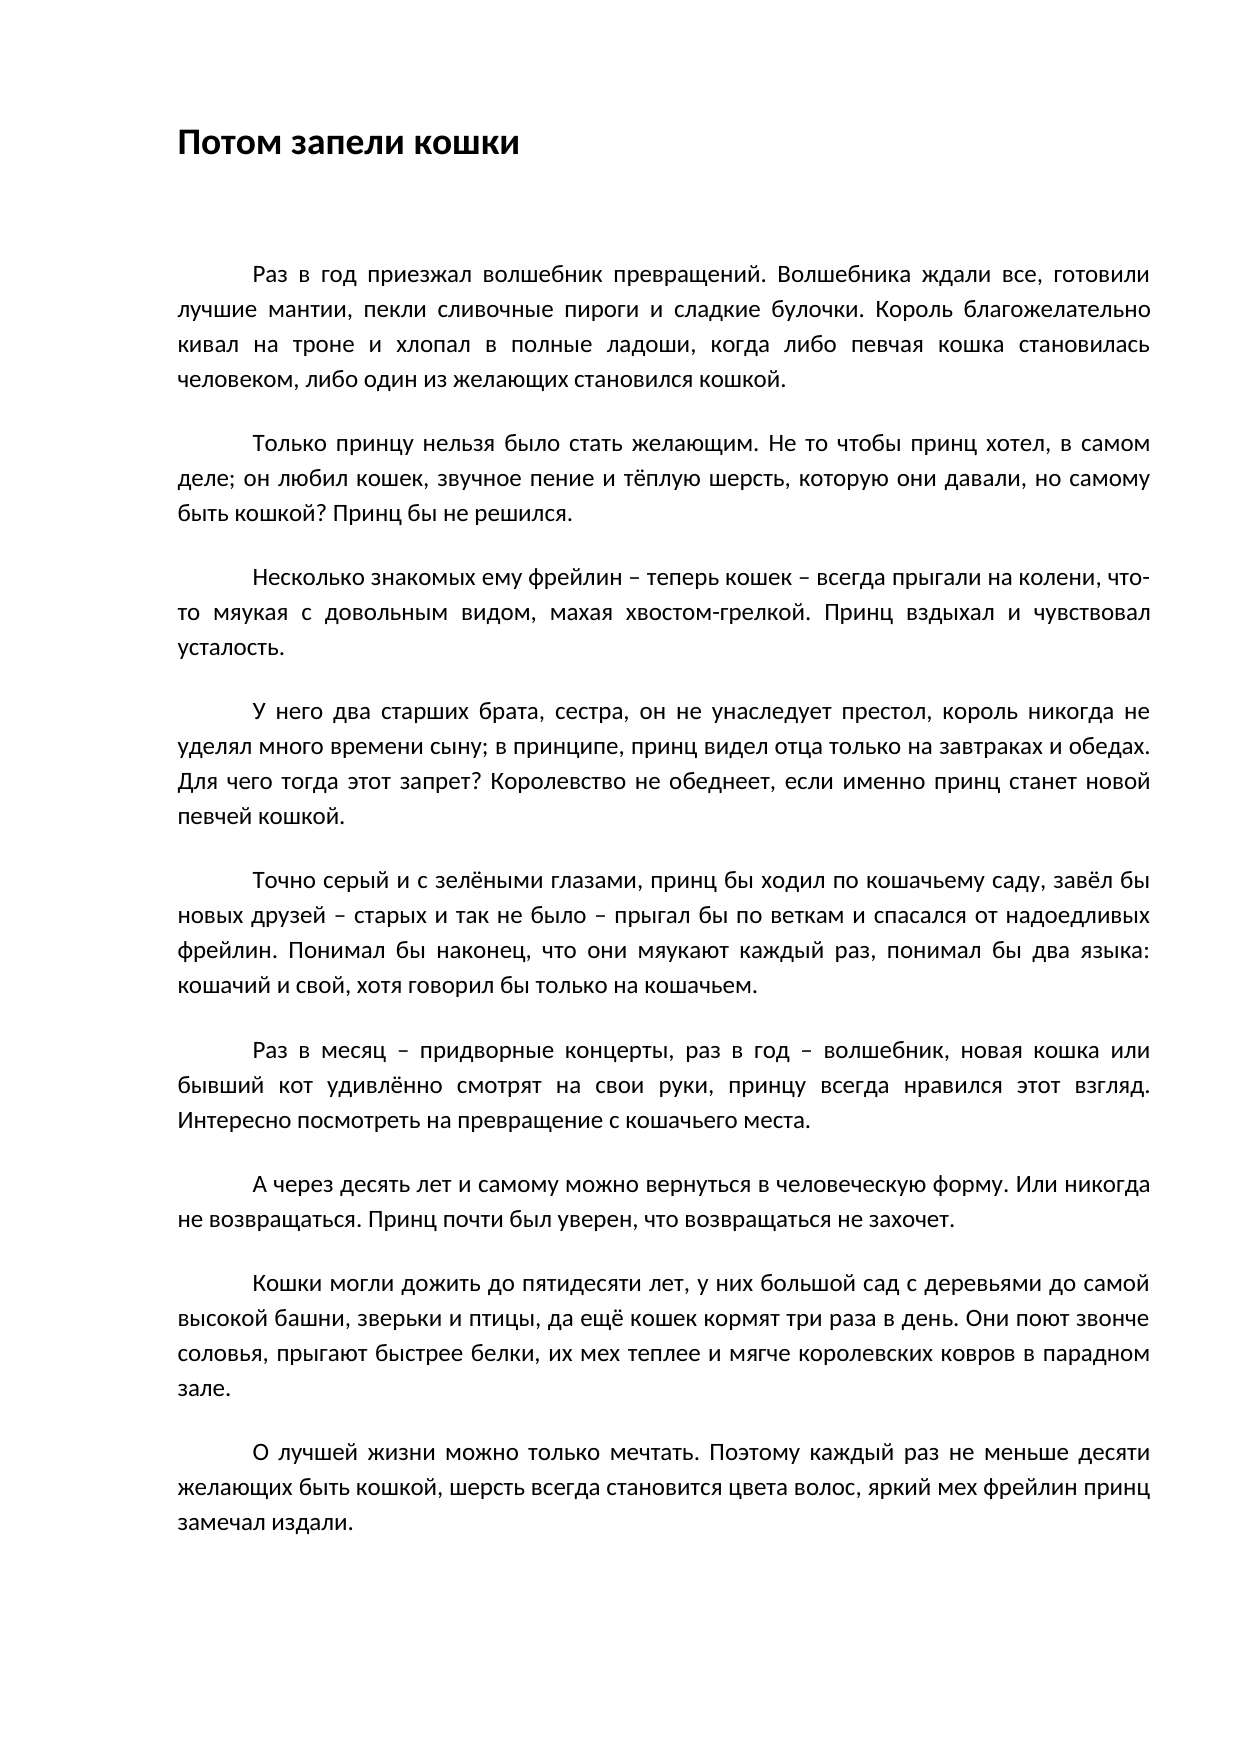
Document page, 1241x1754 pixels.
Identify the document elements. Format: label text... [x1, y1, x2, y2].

text А через десять лет и самому можно вернуться в человеческую форму. Или никогда не возвращаться. Принц почти был уверен, что возвращаться не захочет. [177, 1168, 1152, 1233]
text Кошки могли дожить до пятидесяти лет, у них большой сад с деревьями до самой высокой башни, зверьки и птицы, да ещё кошек кормят три раза в день. Они поют звонче соловья, прыгают быстрее белки, их мех теплее и мягче королевских ковров в парадном зале. [177, 1267, 1152, 1403]
text Несколько знакомых ему фрейлин – теперь кошек – всегда прыгали на колени, что-то мяукая с довольным видом, махая хвостом-грелкой. Принц вздыхал и чувствовал усталость. [177, 561, 1152, 662]
text Раз в год приезжал волшебник превращений. Волшебника ждали все, готовили лучшие мантии, пекли сливочные пироги и сладкие булочки. Король благожелательно кивал на троне и хлопал в полные ладоши, когда либо певчая кошка становилась человеком, либо один из желающих становился кошкой. [177, 258, 1152, 393]
text О лучшей жизни можно только мечтать. Поэтому каждый раз не меньше десяти желающих быть кошкой, шерсть всегда становится цвета волос, яркий мех фрейлин принц замечал издали. [177, 1436, 1152, 1537]
subtitle Потом запели кошки [177, 118, 1152, 164]
text Раз в месяц – придворные концерты, раз в год – волшебник, новая кошка или бывший кот удивлённо смотрят на свои руки, принцу всегда нравился этот взгляд. Интересно посмотреть на превращение с кошачьего места. [177, 1034, 1152, 1134]
text Только принцу нельзя было стать желающим. Не то чтобы принц хотел, в самом деле; он любил кошек, звучное пение и тёплую шерсть, которую они давали, но самому быть кошкой? Принц бы не решился. [177, 427, 1152, 528]
text Точно серый и с зелёными глазами, принц бы ходил по кошачьему саду, завёл бы новых друзей – старых и так не было – прыгал бы по веткам и спасался от надоедливых фрейлин. Понимал бы наконец, что они мяукают каждый раз, понимал бы два языка: кошачий и свой, хотя говорил бы только на кошачьем. [177, 864, 1152, 1000]
text У него два старших брата, сестра, он не унаследует престол, король никогда не уделял много времени сыну; в принципе, принц видел отца только на завтраках и обедах. Для чего тогда этот запрет? Королевство не обеднеет, если именно принц станет новой певчей кошкой. [177, 695, 1152, 831]
